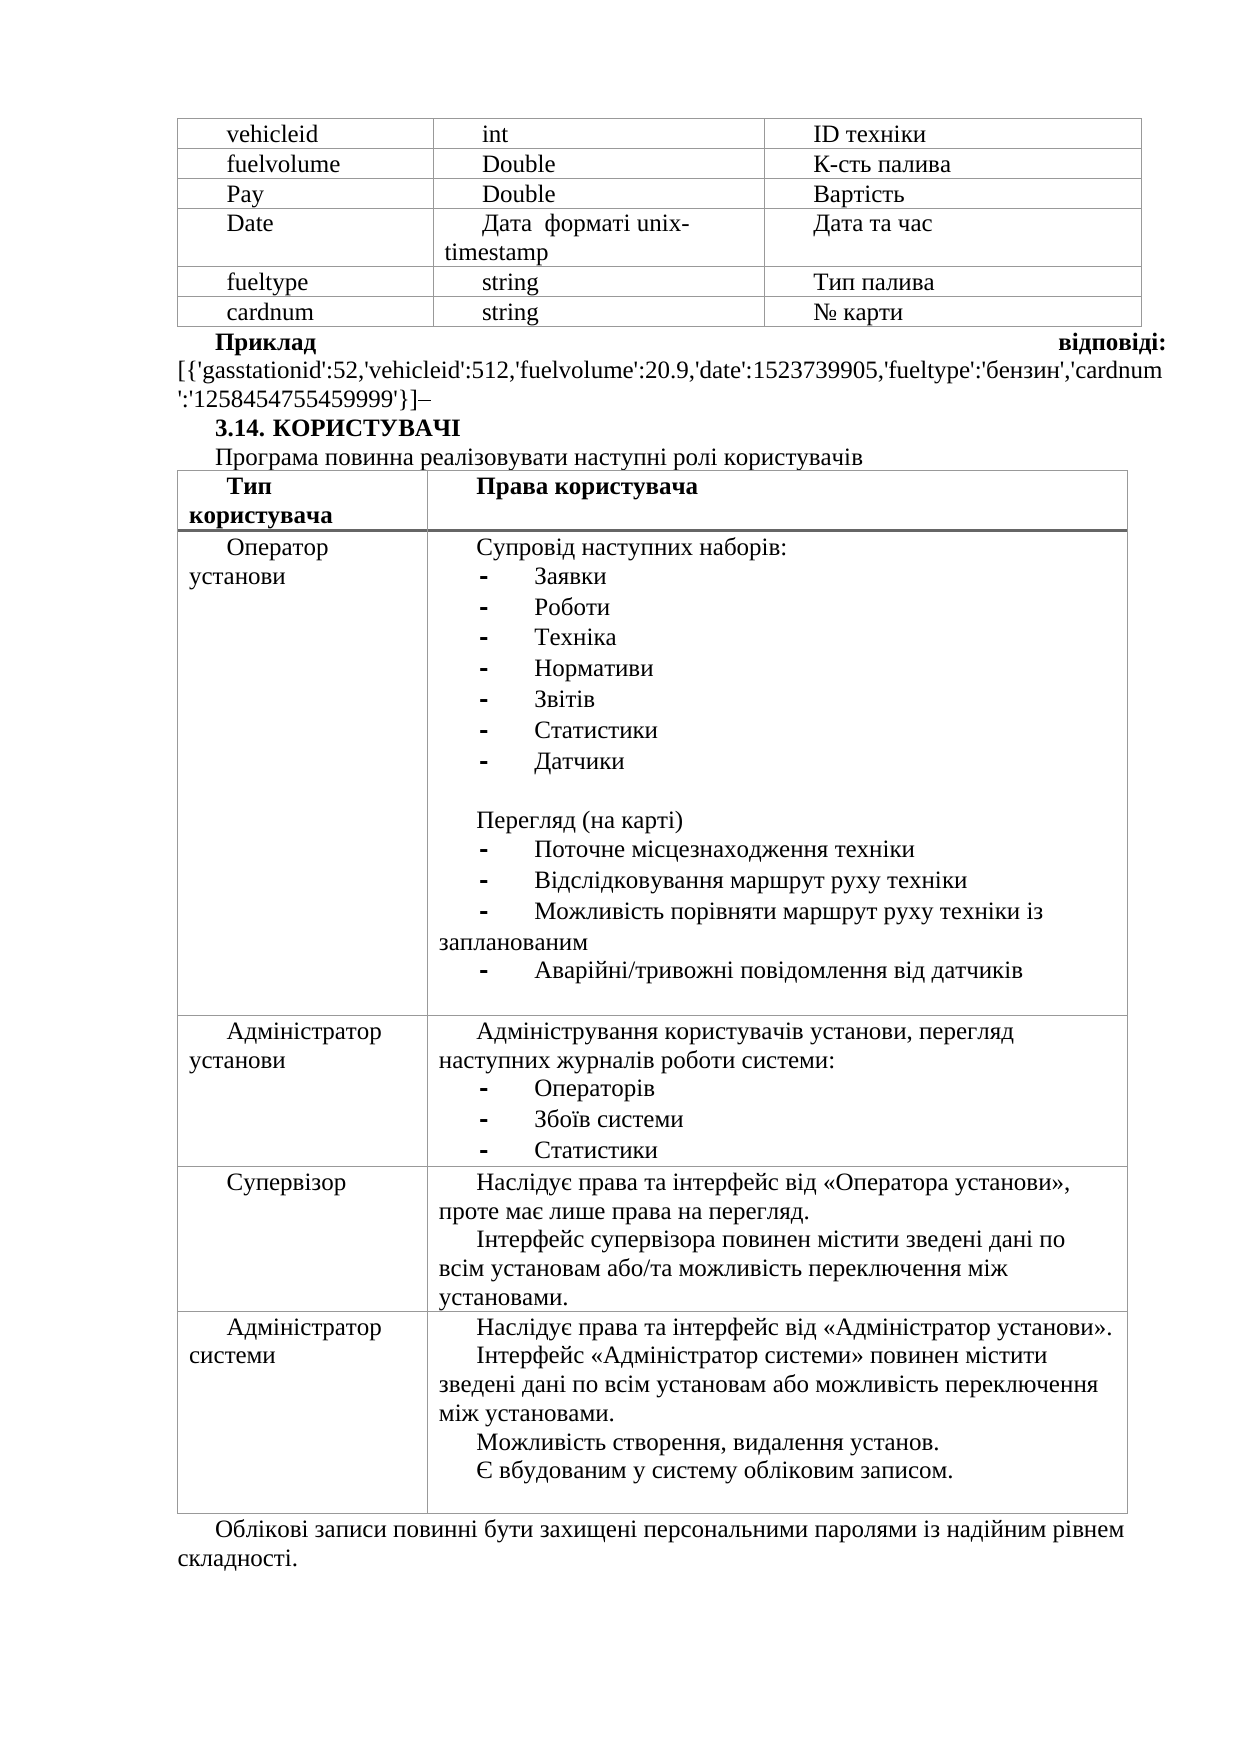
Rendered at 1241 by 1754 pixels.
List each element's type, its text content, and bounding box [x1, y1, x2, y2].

list КОРИСТУВАЧІ [177, 413, 1167, 442]
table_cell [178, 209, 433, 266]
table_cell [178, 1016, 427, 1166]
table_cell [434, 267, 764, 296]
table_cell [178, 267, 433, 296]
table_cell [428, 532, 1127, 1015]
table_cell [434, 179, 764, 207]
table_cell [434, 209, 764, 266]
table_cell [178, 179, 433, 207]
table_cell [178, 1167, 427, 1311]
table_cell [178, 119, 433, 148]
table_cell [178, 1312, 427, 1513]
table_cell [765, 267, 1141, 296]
text Програма повинна реалізовувати наступні ролі користувачів [177, 442, 1167, 470]
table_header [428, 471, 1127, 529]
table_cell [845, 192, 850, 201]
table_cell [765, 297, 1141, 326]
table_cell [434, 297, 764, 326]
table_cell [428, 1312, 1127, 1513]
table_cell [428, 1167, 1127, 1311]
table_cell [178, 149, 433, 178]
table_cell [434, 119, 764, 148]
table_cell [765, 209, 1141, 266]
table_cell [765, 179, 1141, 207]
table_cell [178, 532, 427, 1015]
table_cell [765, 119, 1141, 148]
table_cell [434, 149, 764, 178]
list Приклад відповіді: [{'gasstationid':52,'vehicleid':512,'fuelvolume':20.9,'date':1523739905,'fueltype':'бензин','cardnum':'1258454755459999'}] [177, 327, 1167, 413]
text Облікові записи повинні бути захищені персональними паролями із надійним рівнем складності. [177, 1514, 1167, 1572]
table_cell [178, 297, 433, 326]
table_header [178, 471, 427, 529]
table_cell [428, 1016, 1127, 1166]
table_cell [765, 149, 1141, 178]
